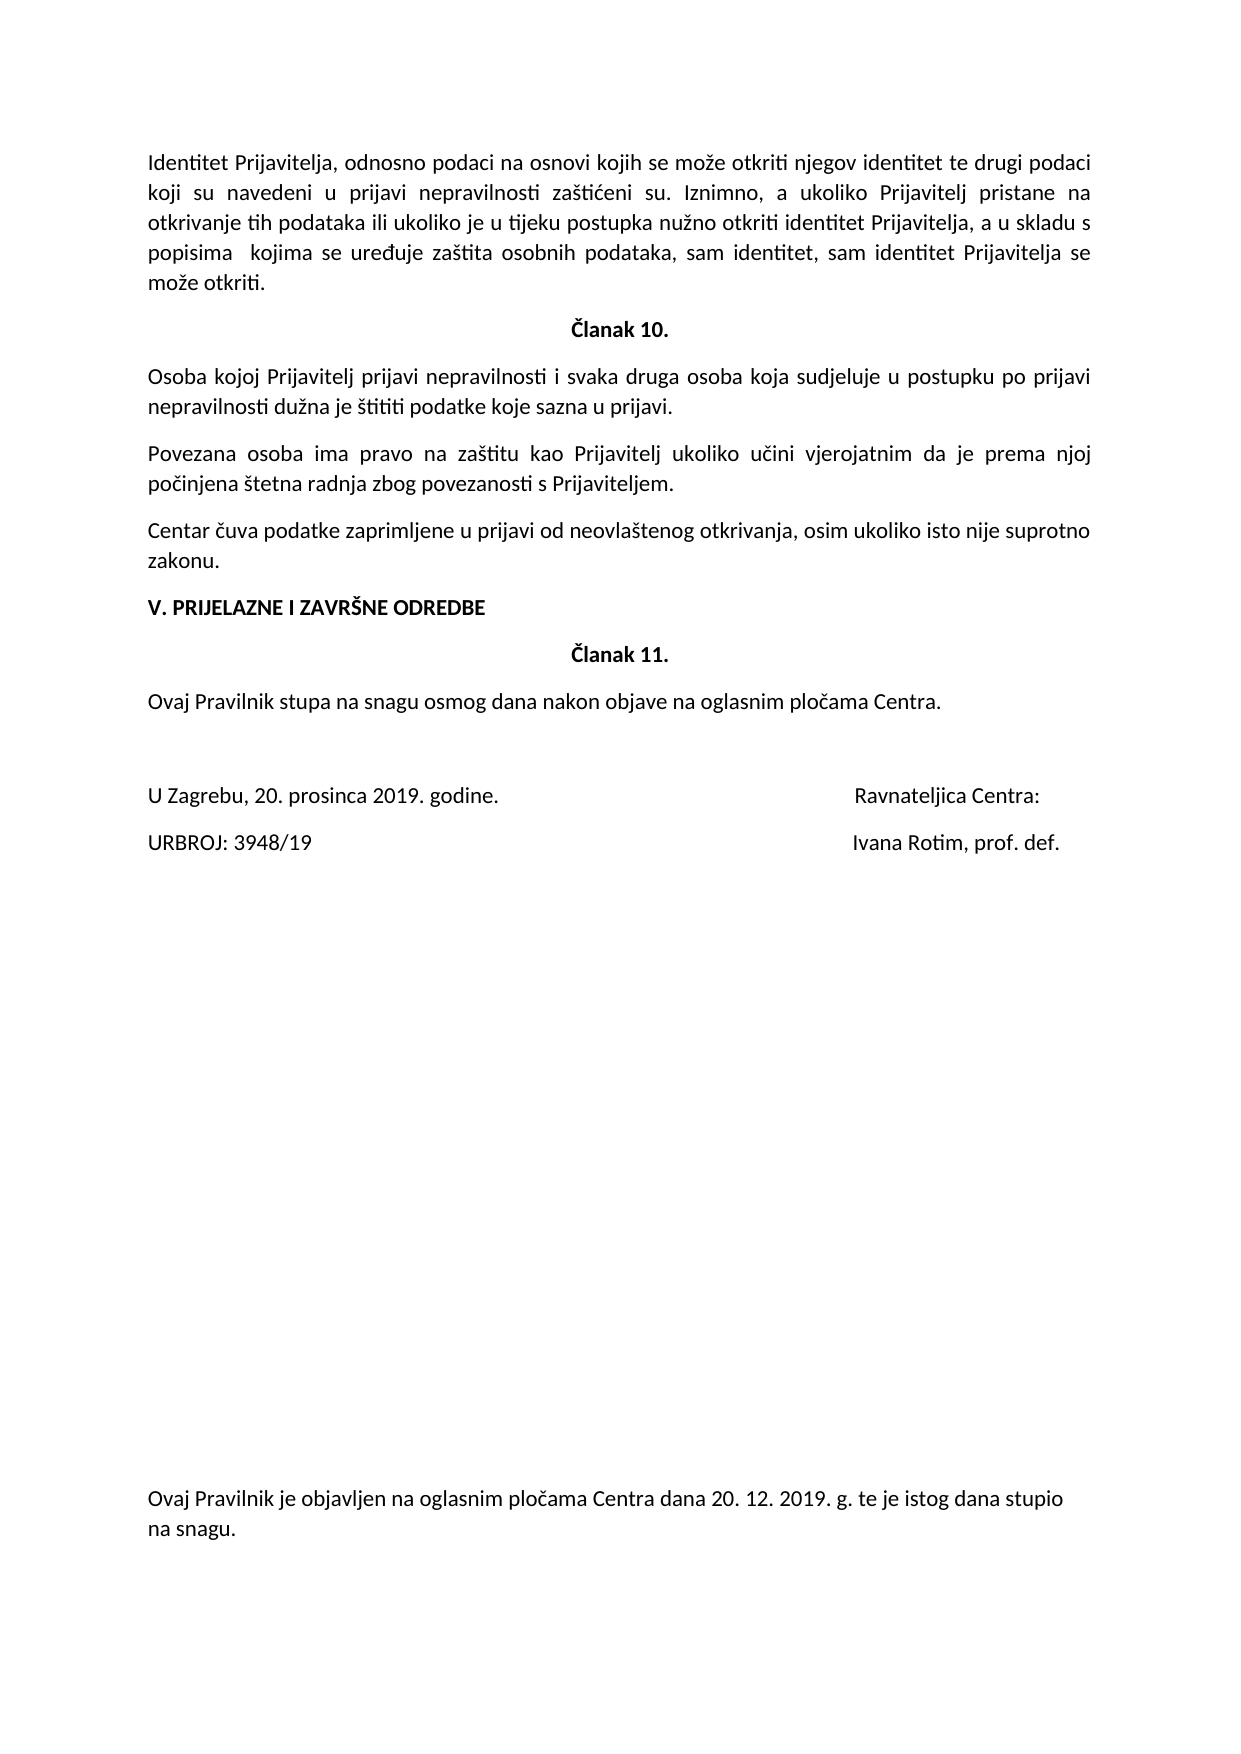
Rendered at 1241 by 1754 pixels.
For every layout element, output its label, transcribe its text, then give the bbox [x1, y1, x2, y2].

text Centar čuva podatke zaprimljene u prijavi od neovlaštenog otkrivanja, osim ukoliko isto nije suprotno zakonu. [148, 516, 1093, 574]
text Članak 10. [148, 315, 1093, 343]
text U Zagrebu, 20. prosinca 2019. godine. Ravnateljica Centra: [148, 781, 1093, 809]
text Identitet Prijavitelja, odnosno podaci na osnovi kojih se može otkriti njegov identitet te drugi podaci koji su navedeni u prijavi nepravilnosti zaštićeni su. Iznimno, a ukoliko Prijavitelj pristane na otkrivanje tih podataka ili ukoliko je u tijeku postupka nužno otkriti identitet Prijavitelja, a u skladu s popisima kojima se uređuje zaštita osobnih podataka, sam identitet, sam identitet Prijavitelja se može otkriti. [148, 148, 1093, 296]
text Ovaj Pravilnik stupa na snagu osmog dana nakon objave na oglasnim pločama Centra. [148, 687, 1093, 715]
text V. PRIJELAZNE I ZAVRŠNE ODREDBE [148, 593, 1093, 621]
text Ovaj Pravilnik je objavljen na oglasnim pločama Centra dana 20. 12. 2019. g. te je istog dana stupio na snagu. [148, 1484, 1093, 1542]
text Povezana osoba ima pravo na zaštitu kao Prijavitelj ukoliko učini vjerojatnim da je prema njoj počinjena štetna radnja zbog povezanosti s Prijaviteljem. [148, 439, 1093, 497]
text Članak 11. [148, 640, 1093, 668]
text Osoba kojoj Prijavitelj prijavi nepravilnosti i svaka druga osoba koja sudjeluje u postupku po prijavi nepravilnosti dužna je štititi podatke koje sazna u prijavi. [148, 362, 1093, 420]
text URBROJ: 3948/19 Ivana Rotim, prof. def. [148, 828, 1093, 856]
